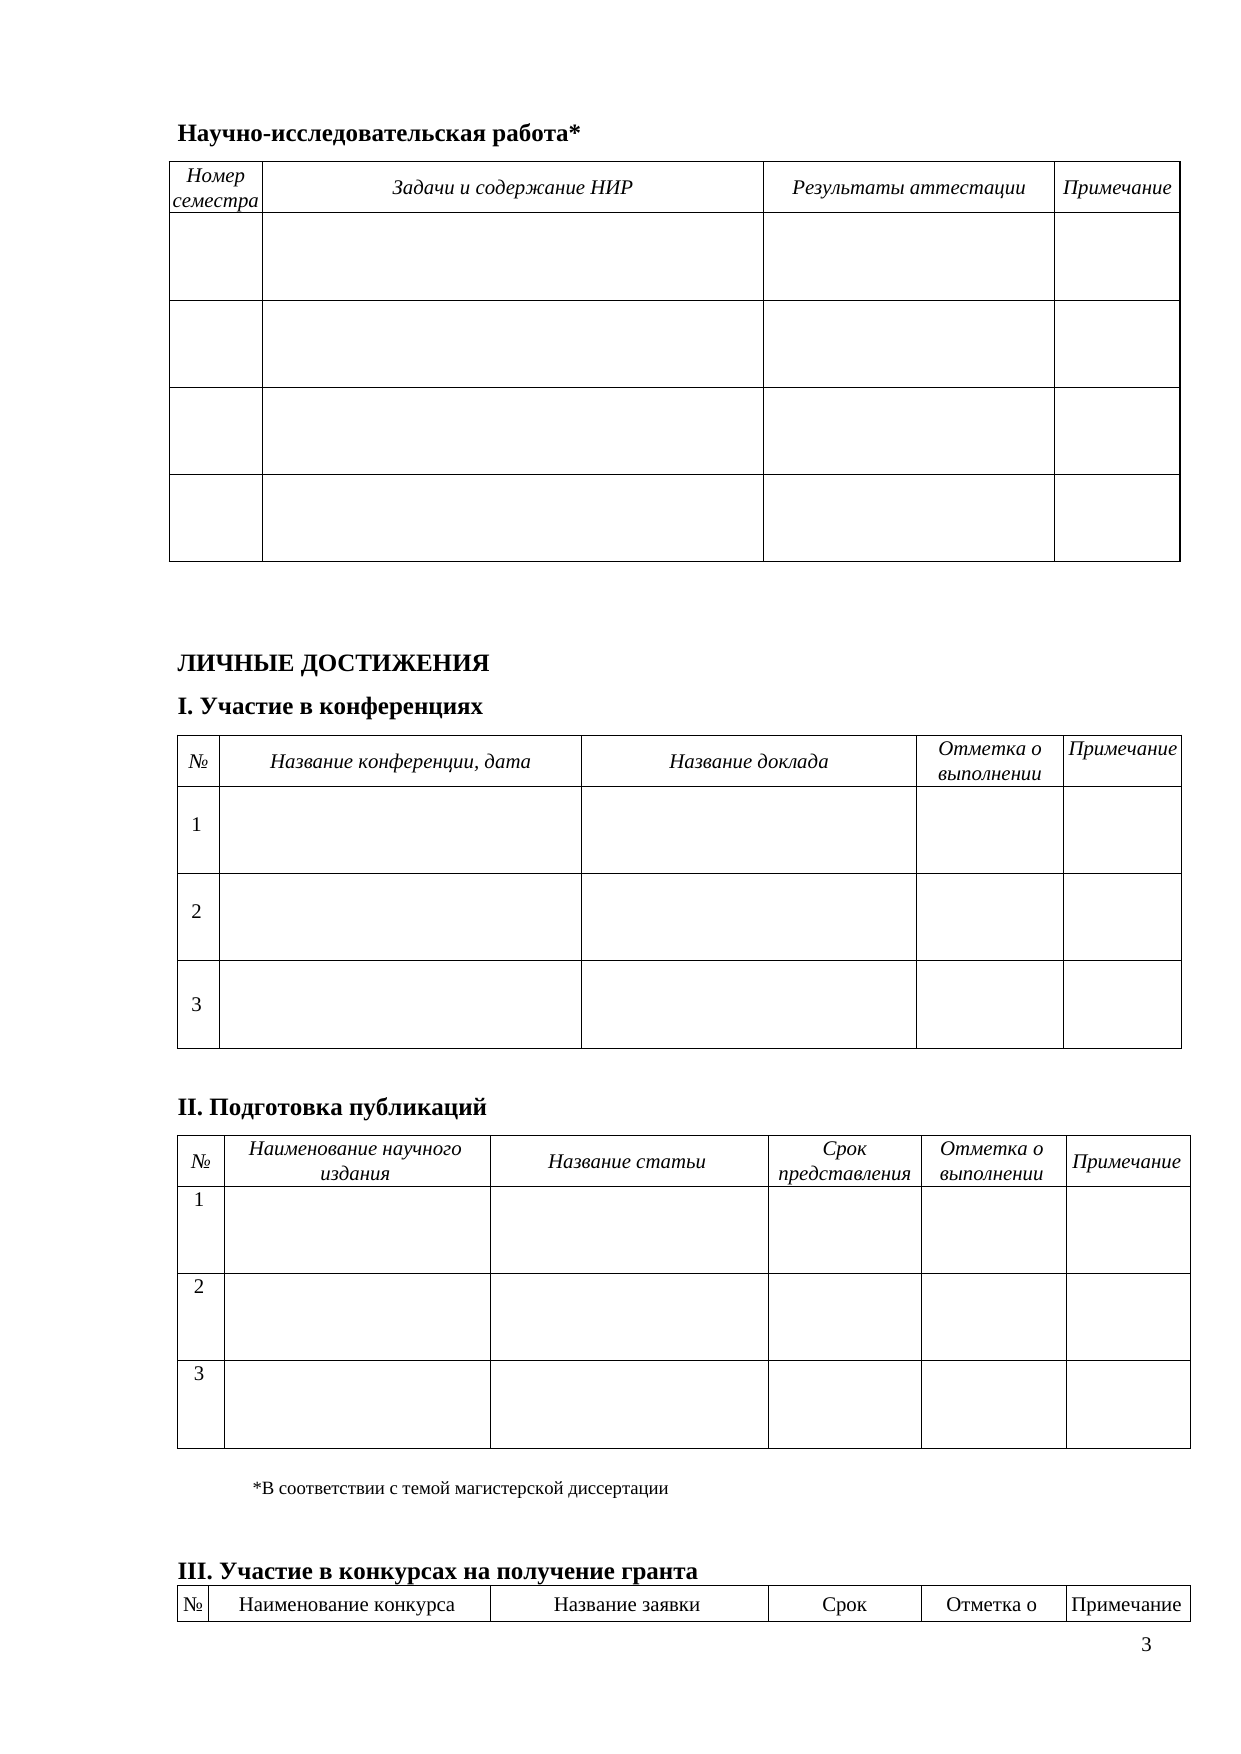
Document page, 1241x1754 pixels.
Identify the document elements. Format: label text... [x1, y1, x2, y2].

table_cell [170, 388, 262, 474]
table_cell [263, 388, 763, 474]
table_cell [263, 213, 763, 299]
table_cell [764, 475, 1054, 561]
table_cell [769, 1187, 921, 1273]
text II. Подготовка публикаций [177, 1092, 1152, 1120]
text ЛИЧНЫЕ ДОСТИЖЕНИЯ [177, 648, 1137, 677]
table_cell [225, 1187, 490, 1273]
table_cell [582, 874, 916, 960]
table_cell [263, 301, 763, 387]
table_header Отметка о выполнении [922, 1136, 1066, 1186]
table_header Результаты аттестации [764, 162, 1054, 212]
table_cell [1055, 388, 1179, 474]
table_cell [922, 1361, 1066, 1447]
table_cell [922, 1274, 1066, 1360]
table_cell [1067, 1274, 1190, 1360]
table_cell [170, 301, 262, 387]
table_header Примечание [1055, 162, 1179, 212]
table_cell [1055, 475, 1179, 561]
table_cell [769, 1274, 921, 1360]
table_cell [764, 213, 1054, 299]
table_cell [582, 961, 916, 1047]
table_cell [764, 388, 1054, 474]
table_cell [917, 874, 1063, 960]
table_cell [917, 961, 1063, 1047]
table_cell [220, 787, 581, 873]
table_cell [225, 1274, 490, 1360]
table_header Срок представления [769, 1136, 921, 1186]
table_cell 1 [178, 1187, 224, 1273]
table_cell [764, 301, 1054, 387]
table_cell [1064, 961, 1181, 1047]
table_cell 3 [178, 1361, 224, 1447]
table_cell [170, 475, 262, 561]
table_cell [769, 1361, 921, 1447]
table_header Примечание [1067, 1586, 1190, 1621]
text *В соответствии с темой магистерской диссертации [252, 1477, 1152, 1499]
table_cell 2 [178, 874, 219, 960]
table_cell [220, 961, 581, 1047]
table_header Название заявки [491, 1586, 768, 1621]
table_cell [917, 787, 1063, 873]
table_cell [225, 1361, 490, 1447]
table_header Задачи и содержание НИР [263, 162, 763, 212]
table_cell [922, 1187, 1066, 1273]
text Участие в конференциях [177, 691, 1137, 720]
table_cell [491, 1274, 768, 1360]
table_cell 3 [178, 961, 219, 1047]
table_header Отметка о выполнении [917, 736, 1063, 786]
table_cell [170, 213, 262, 299]
table_cell [220, 874, 581, 960]
table_header Примечание [1064, 736, 1181, 786]
table_cell [1055, 301, 1179, 387]
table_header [209, 1586, 490, 1621]
table_cell [1064, 874, 1181, 960]
table_cell [1064, 787, 1181, 873]
table_cell [1067, 1187, 1190, 1273]
table_header № [178, 736, 219, 786]
table_header Название конференции, дата [220, 736, 581, 786]
table_cell 2 [178, 1274, 224, 1360]
table_header Номер семестра [170, 162, 262, 212]
table_header Название статьи [491, 1136, 768, 1186]
table_cell [582, 787, 916, 873]
table_header № [178, 1136, 224, 1186]
text Научно-исследовательская работа* [177, 118, 1152, 147]
table_cell 1 [178, 787, 219, 873]
table_header Примечание [1067, 1136, 1190, 1186]
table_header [922, 1586, 1066, 1621]
table_cell [491, 1361, 768, 1447]
table_header Название доклада [582, 736, 916, 786]
text III. Участие в конкурсах на получение гранта [177, 1556, 1152, 1585]
table_cell [491, 1187, 768, 1273]
table_cell [1055, 213, 1179, 299]
table_header № [178, 1586, 208, 1621]
table_header Наименование научного издания [225, 1136, 490, 1186]
table_cell [1067, 1361, 1190, 1447]
table_header Срок представления [769, 1586, 921, 1621]
table_cell [263, 475, 763, 561]
